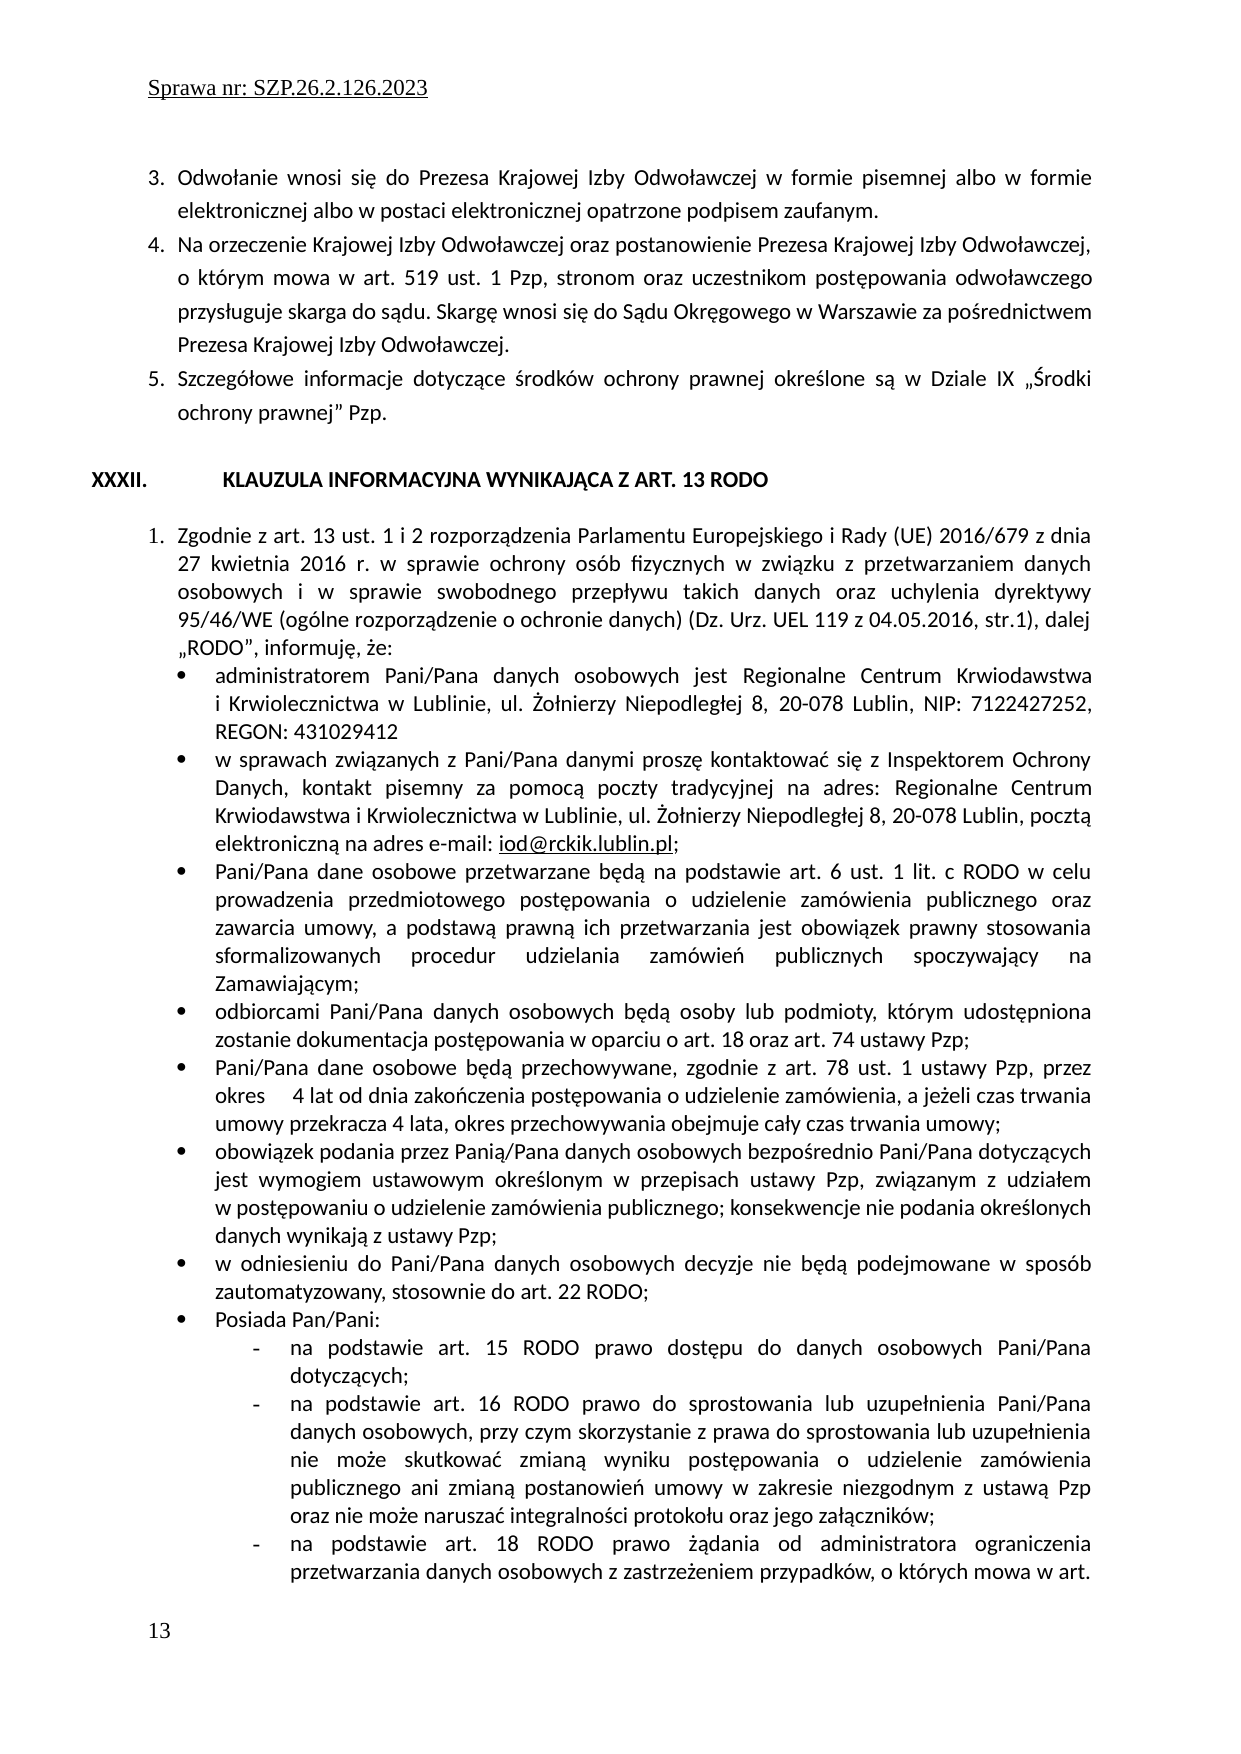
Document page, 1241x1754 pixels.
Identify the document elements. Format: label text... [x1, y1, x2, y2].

list Odwołanie wnosi się do Prezesa Krajowej Izby Odwoławczej w formie pisemnej albo w formie elektronicznej albo w postaci elektronicznej opatrzone podpisem zaufanym. [148, 163, 1093, 224]
list KLAUZULA INFORMACYJNA WYNIKAJĄCA Z ART. 13 RODO [148, 465, 1093, 493]
list Szczegółowe informacje dotyczące środków ochrony prawnej określone są w Dziale IX „Środki ochrony prawnej” Pzp. [148, 364, 1093, 426]
list Na orzeczenie Krajowej Izby Odwoławczej oraz postanowienie Prezesa Krajowej Izby Odwoławczej, o którym mowa w art. 519 ust. 1 Pzp, stronom oraz uczestnikom postępowania odwoławczego przysługuje skarga do sądu. Skargę wnosi się do Sądu Okręgowego w Warszawie za pośrednictwem Prezesa Krajowej Izby Odwoławczej. [148, 230, 1093, 358]
list Zgodnie z art. 13 ust. 1 i 2 rozporządzenia Parlamentu Europejskiego i Rady (UE) 2016/679 z dnia 27 kwietnia 2016 r. w sprawie ochrony osób fizycznych w związku z przetwarzaniem danych osobowych i w sprawie swobodnego przepływu takich danych oraz uchylenia dyrektywy 95/46/WE (ogólne rozporządzenie o ochronie danych) (Dz. Urz. UEL 119 z 04.05.2016, str.1), dalej „RODO”, informuję, że: [148, 521, 1093, 661]
list Pani/Pana dane osobowe będą przechowywane, zgodnie z art. 78 ust. 1 ustawy Pzp, przez okres 4 lat od dnia zakończenia postępowania o udzielenie zamówienia, a jeżeli czas trwania umowy przekracza 4 lata, okres przechowywania obejmuje cały czas trwania umowy; [177, 1053, 1093, 1137]
list w sprawach związanych z Pani/Pana danymi proszę kontaktować się z Inspektorem Ochrony Danych, kontakt pisemny za pomocą poczty tradycyjnej na adres: Regionalne Centrum Krwiodawstwa i Krwiolecznictwa w Lublinie, ul. Żołnierzy Niepodległej 8, 20-078 Lublin, pocztą elektroniczną na adres e-mail: iod@rckik.lublin.pl; [177, 745, 1093, 857]
list administratorem Pani/Pana danych osobowych jest Regionalne Centrum Krwiodawstwa i Krwiolecznictwa w Lublinie, ul. Żołnierzy Niepodległej 8, 20-078 Lublin, NIP: 7122427252, REGON: 431029412 [177, 661, 1093, 745]
list Pani/Pana dane osobowe przetwarzane będą na podstawie art. 6 ust. 1 lit. c RODO w celu prowadzenia przedmiotowego postępowania o udzielenie zamówienia publicznego oraz zawarcia umowy, a podstawą prawną ich przetwarzania jest obowiązek prawny stosowania sformalizowanych procedur udzielania zamówień publicznych spoczywający na Zamawiającym; [177, 857, 1093, 997]
list na podstawie art. 15 RODO prawo dostępu do danych osobowych Pani/Pana dotyczących; [252, 1333, 1093, 1389]
list na podstawie art. 16 RODO prawo do sprostowania lub uzupełnienia Pani/Pana danych osobowych, przy czym skorzystanie z prawa do sprostowania lub uzupełnienia nie może skutkować zmianą wyniku postępowania o udzielenie zamówienia publicznego ani zmianą postanowień umowy w zakresie niezgodnym z ustawą Pzp oraz nie może naruszać integralności protokołu oraz jego załączników; [252, 1389, 1093, 1529]
list odbiorcami Pani/Pana danych osobowych będą osoby lub podmioty, którym udostępniona zostanie dokumentacja postępowania w oparciu o art. 18 oraz art. 74 ustawy Pzp; [177, 997, 1093, 1053]
list obowiązek podania przez Panią/Pana danych osobowych bezpośrednio Pani/Pana dotyczących jest wymogiem ustawowym określonym w przepisach ustawy Pzp, związanym z udziałem w postępowaniu o udzielenie zamówienia publicznego; konsekwencje nie podania określonych danych wynikają z ustawy Pzp; [177, 1137, 1093, 1249]
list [252, 1529, 1093, 1586]
list w odniesieniu do Pani/Pana danych osobowych decyzje nie będą podejmowane w sposób zautomatyzowany, stosownie do art. 22 RODO; [177, 1249, 1093, 1305]
list Posiada Pan/Pani: [177, 1305, 1093, 1333]
